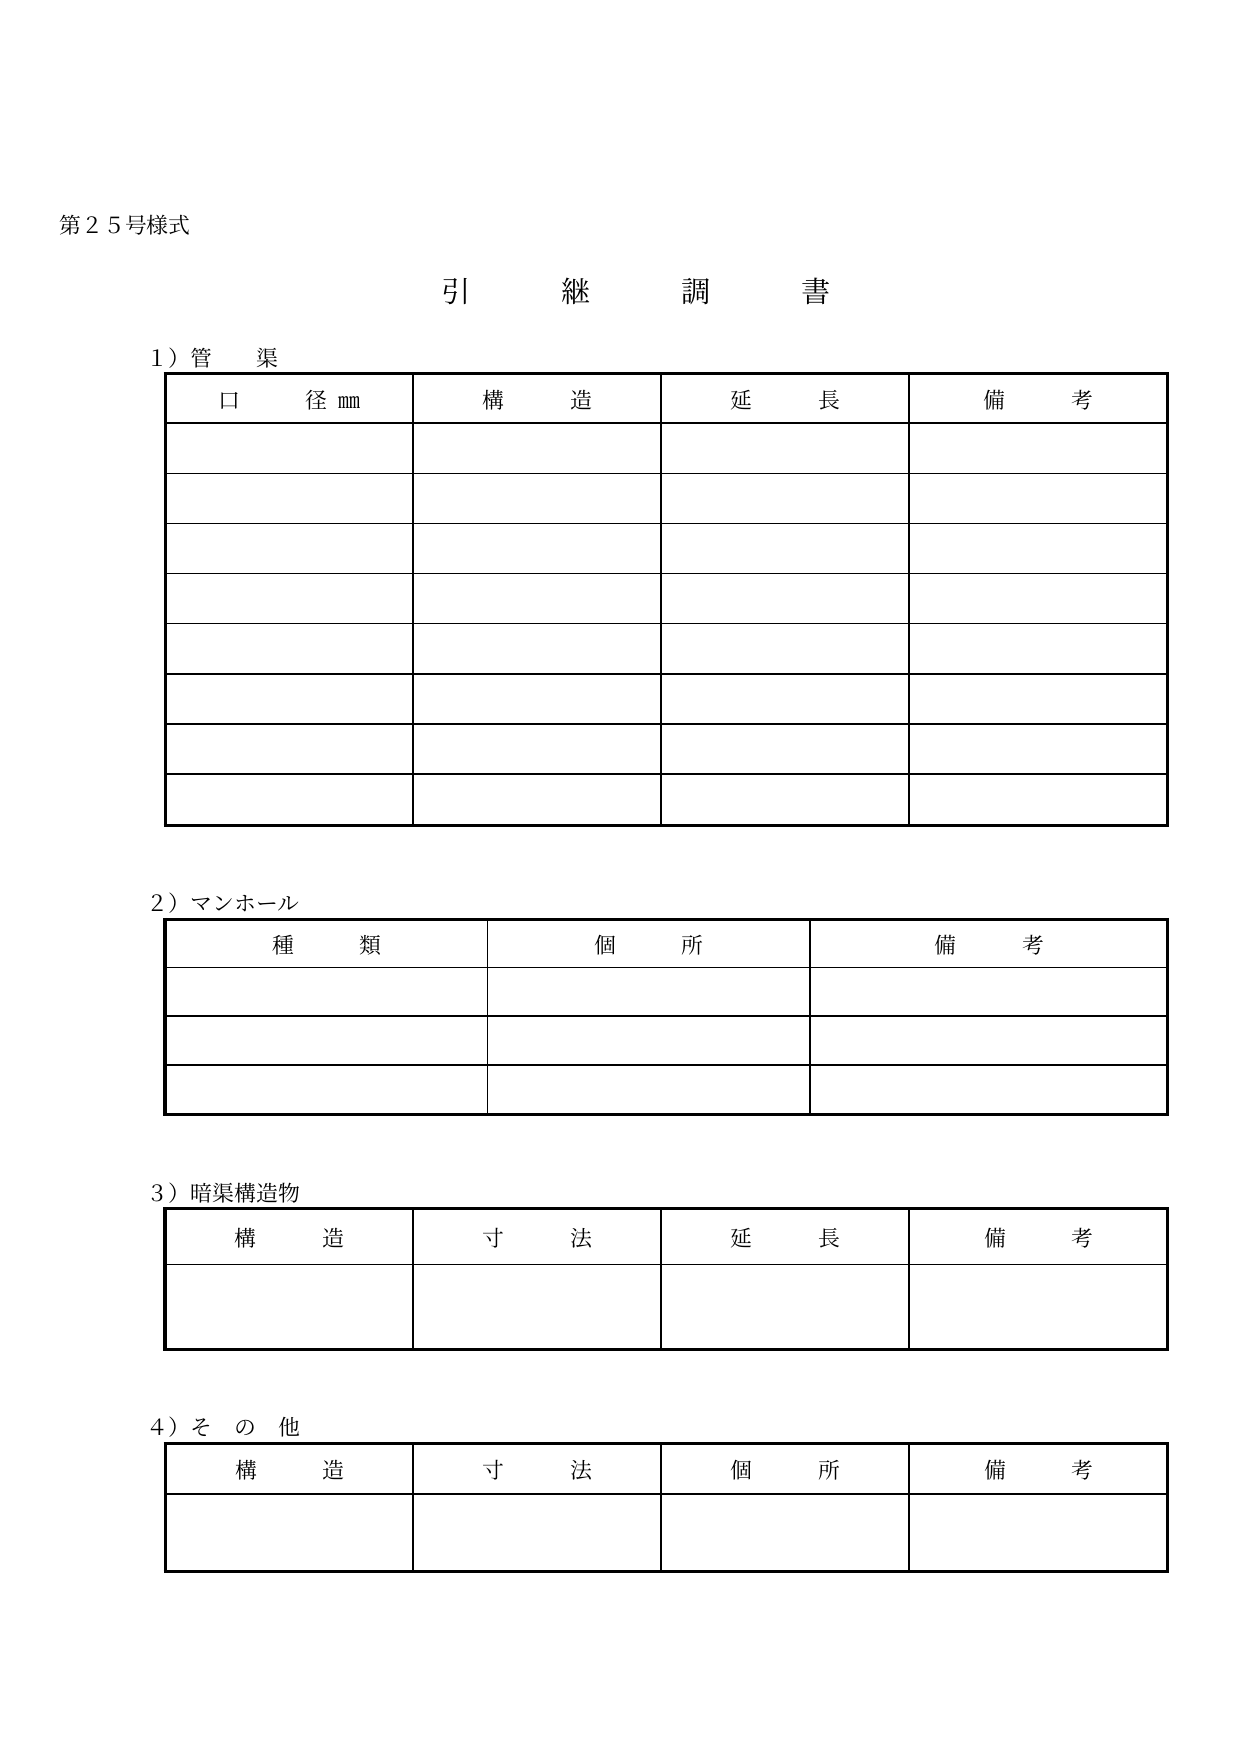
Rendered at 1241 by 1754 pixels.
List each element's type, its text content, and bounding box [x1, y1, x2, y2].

table_cell [167, 574, 412, 623]
table_cell [910, 1495, 1166, 1570]
table_cell [414, 775, 660, 824]
table_cell [662, 775, 908, 824]
table_cell [811, 1017, 1166, 1064]
table_cell [662, 574, 908, 623]
table_cell [811, 968, 1166, 1015]
table_cell [910, 725, 1166, 773]
table_cell [167, 474, 412, 522]
table_cell [414, 624, 660, 673]
table_header 備 考 [811, 921, 1166, 967]
table_cell [414, 524, 660, 573]
table_cell [167, 524, 412, 573]
table_header 備 考 [910, 1445, 1166, 1493]
table_cell [167, 775, 412, 824]
table_cell [167, 725, 412, 773]
table_cell [488, 1017, 809, 1064]
table_header 備 考 [910, 375, 1166, 422]
table_cell [167, 1265, 412, 1348]
table_cell [662, 524, 908, 573]
table_cell [167, 968, 487, 1015]
table_cell [167, 1017, 487, 1064]
table_header 個 所 [488, 921, 809, 967]
table_header 寸 法 [414, 1210, 660, 1263]
table_header 口 径 ㎜ [167, 375, 412, 422]
table_cell [167, 1495, 412, 1570]
table_cell [910, 524, 1166, 573]
table_cell [414, 1265, 660, 1348]
table_cell [167, 675, 412, 723]
table_cell [414, 725, 660, 773]
table_header 延 長 [662, 375, 908, 422]
table_cell [167, 624, 412, 673]
table_cell [662, 1495, 908, 1570]
table_cell [910, 474, 1166, 522]
table_cell [662, 1265, 908, 1348]
table_cell [662, 624, 908, 673]
table_cell [662, 725, 908, 773]
table_cell [167, 1066, 487, 1113]
table_cell [910, 574, 1166, 623]
text １）管 渠 [59, 341, 1181, 372]
table_header 寸 法 [414, 1445, 660, 1493]
table_cell [910, 624, 1166, 673]
table_header 種 類 [167, 921, 487, 967]
table_header 延 長 [662, 1210, 908, 1263]
table_header 構 造 [167, 1210, 412, 1263]
table_header 個 所 [662, 1445, 908, 1493]
table_cell [414, 675, 660, 723]
table_cell [910, 424, 1166, 472]
table_cell [662, 675, 908, 723]
text 第２５号様式 [59, 208, 1181, 239]
table_cell [488, 968, 809, 1015]
table_cell [167, 424, 412, 472]
table_cell [414, 474, 660, 522]
text ２）マンホール [59, 886, 1181, 918]
table_cell [910, 775, 1166, 824]
table_header 構 造 [414, 375, 660, 422]
text ３）暗渠構造物 [59, 1176, 1181, 1207]
table_cell [910, 1265, 1166, 1348]
table_cell [488, 1066, 809, 1113]
table_cell [414, 424, 660, 472]
table_cell [910, 675, 1166, 723]
table_cell [414, 574, 660, 623]
table_cell [662, 424, 908, 472]
table_header 備 考 [910, 1210, 1166, 1263]
table_header 構 造 [167, 1445, 412, 1493]
table_cell [811, 1066, 1166, 1113]
text ４）そ の 他 [59, 1411, 1181, 1442]
table_cell [414, 1495, 660, 1570]
table_cell [662, 474, 908, 522]
text 引 継 調 書 [59, 269, 1181, 311]
